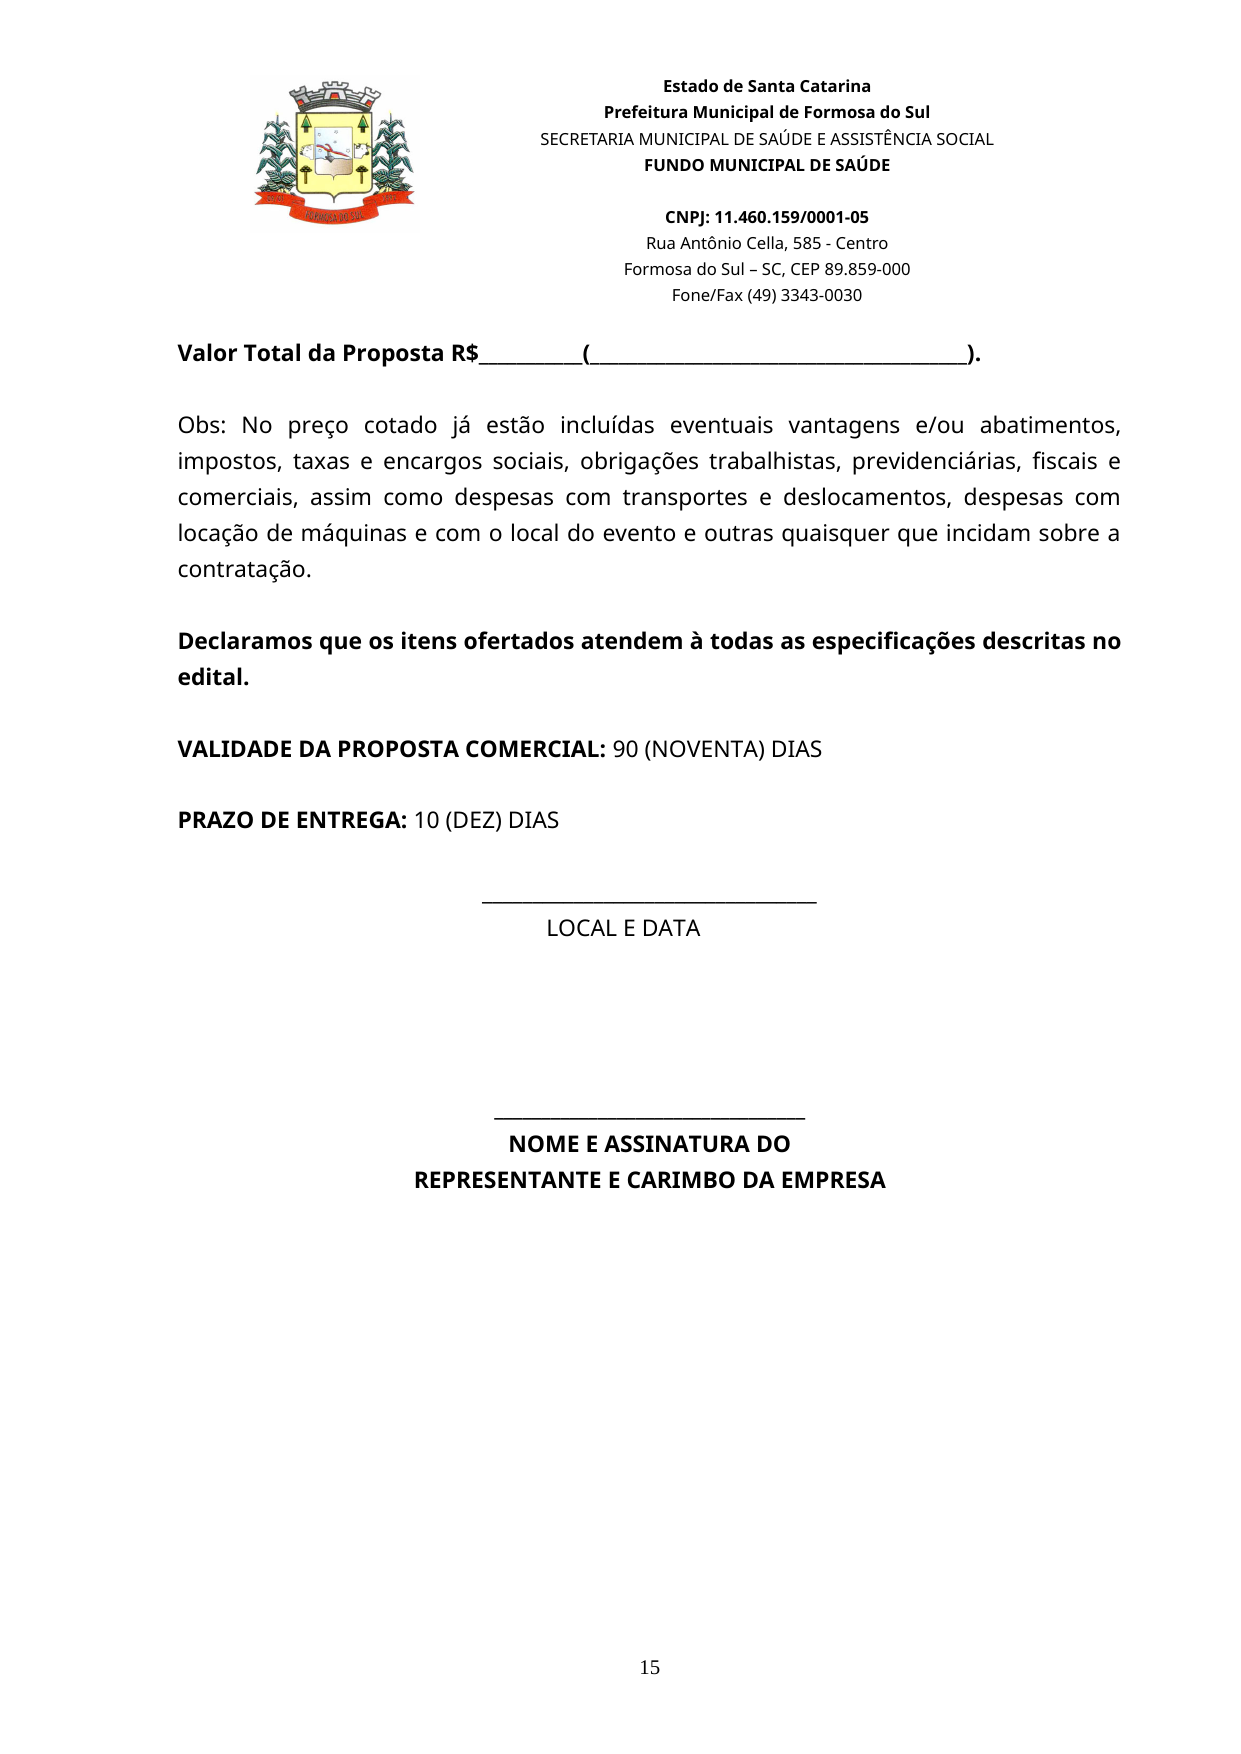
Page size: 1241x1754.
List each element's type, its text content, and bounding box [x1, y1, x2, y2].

text _________________________________ [177, 876, 1122, 907]
text Declaramos que os itens ofertados atendem à todas as especificações descritas no edital. [177, 625, 1122, 692]
text Obs: No preço cotado já estão incluídas eventuais vantagens e/ou abatimentos, impostos, taxas e encargos sociais, obrigações trabalhistas, previdenciárias, fiscais e comerciais, assim como despesas com transportes e deslocamentos, despesas com locação de máquinas e com o local do evento e outras quaisquer que incidam sobre a contratação. [177, 409, 1122, 584]
text PRAZO DE ENTREGA: 10 (DEZ) DIAS [177, 804, 1122, 836]
text Valor Total da Proposta R$___________(________________________________________). [177, 337, 1122, 368]
text REPRESENTANTE E CARIMBO DA EMPRESA [177, 1164, 1122, 1195]
text LOCAL E DATA [546, 912, 1122, 943]
text _________________________________ [177, 1092, 1122, 1123]
picture [250, 75, 421, 233]
text VALIDADE DA PROPOSTA COMERCIAL: 90 (NOVENTA) DIAS [177, 732, 1122, 764]
text NOME E ASSINATURA DO [177, 1128, 1122, 1159]
